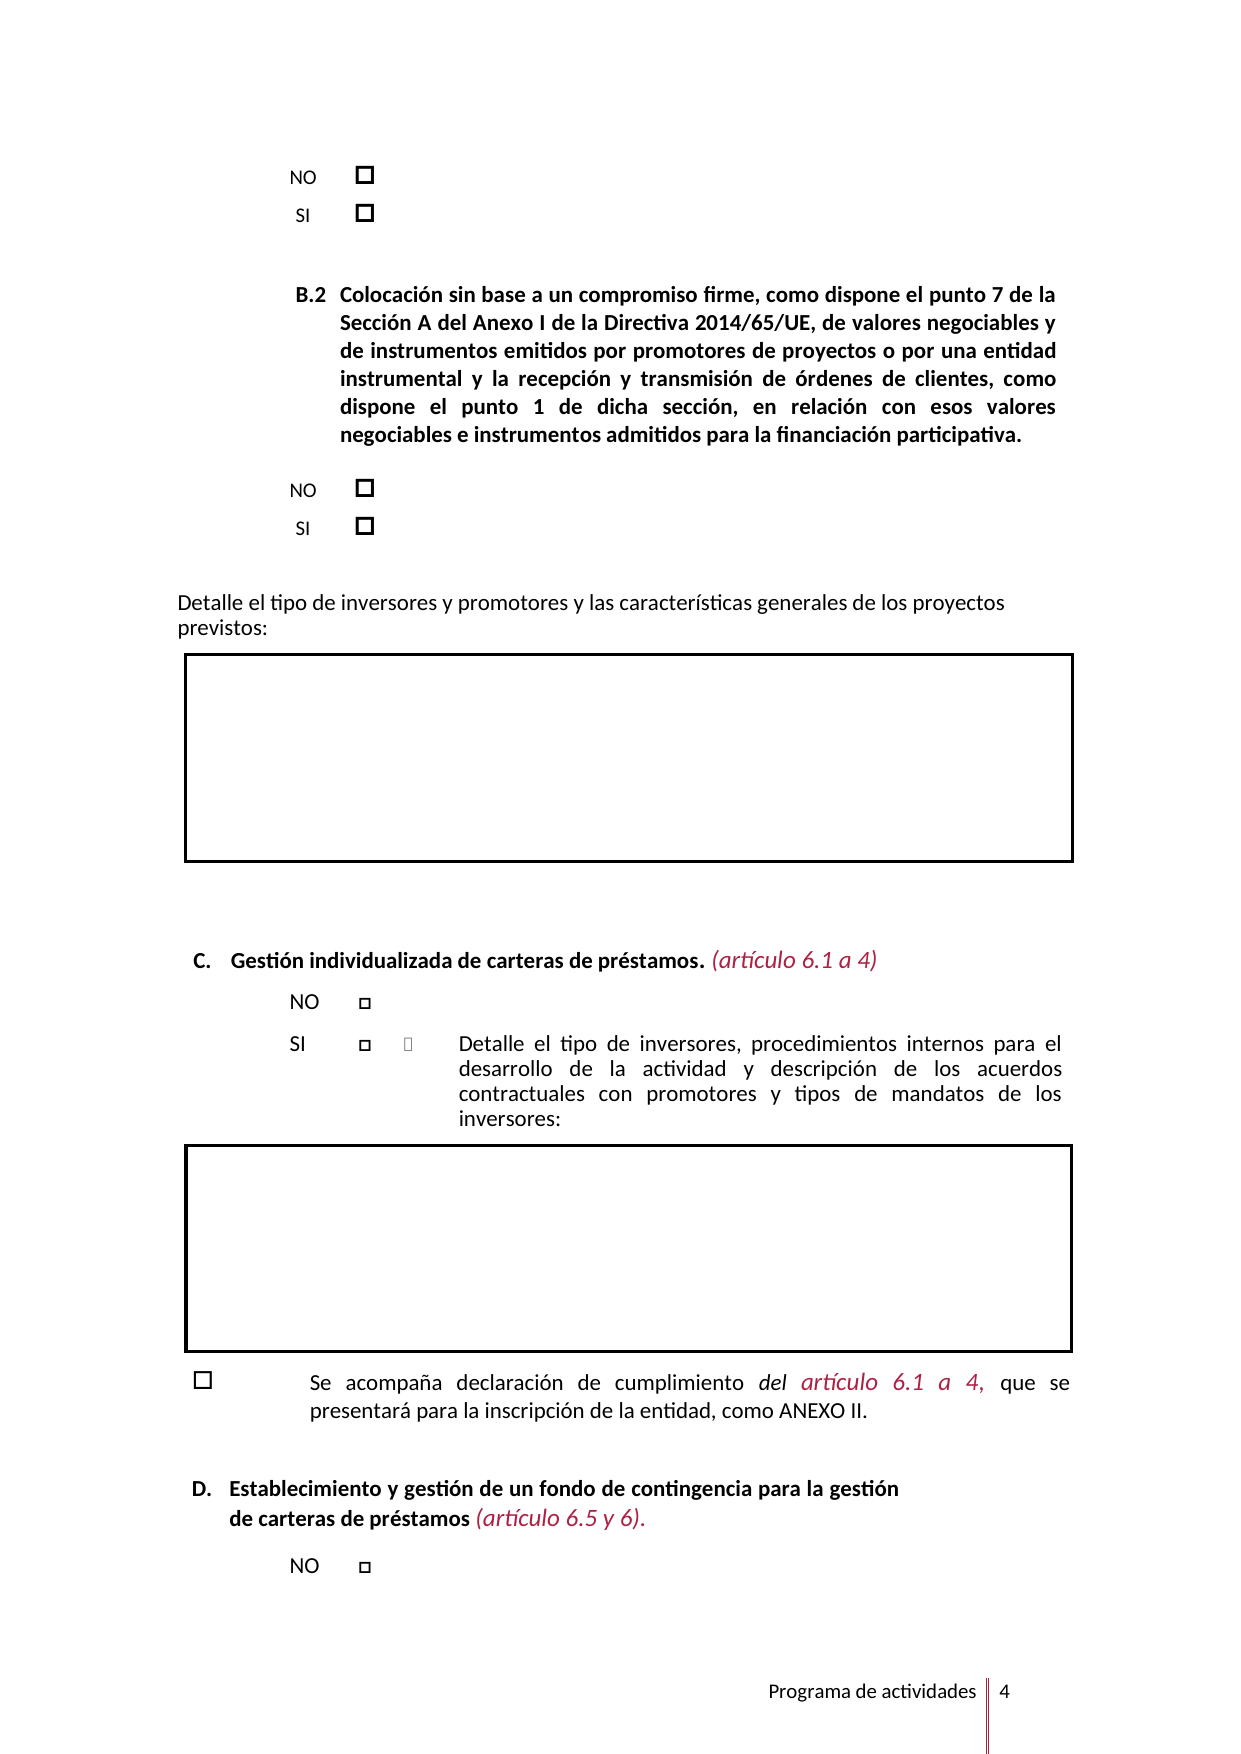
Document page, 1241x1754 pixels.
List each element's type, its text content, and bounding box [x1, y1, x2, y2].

text NO □ [289, 1551, 1063, 1579]
table_header □ [184, 1353, 302, 1465]
table_header Establecimiento y gestión de un fondo de contingencia para la gestión de carteras de préstamos (artículo 6.5 y 6). [184, 1465, 1003, 1551]
text NO □ [289, 987, 1063, 1015]
text SI □  Detalle el tipo de inversores, procedimientos internos para el desarrollo de la actividad y descripción de los acuerdos contractuales con promotores y tipos de mandatos de los inversores: [289, 1031, 1063, 1131]
table_header [188, 1147, 1070, 1350]
text SI □ [295, 516, 1063, 541]
table_header Se acompaña declaración de cumplimiento del artículo 6.1 a 4, que se presentará para la inscripción de la entidad, como ANEXO II. [303, 1353, 1077, 1465]
text NO □ [289, 148, 1063, 193]
text SI □ [295, 202, 1063, 227]
table_cell Gestión individualizada de carteras de préstamos. (artículo 6.1 a 4) [186, 863, 1004, 987]
text Detalle el tipo de inversores y promotores y las características generales de los proyectos previstos: [177, 591, 1063, 641]
text NO □ [289, 461, 1063, 507]
table_header [187, 656, 1071, 859]
text B.2 Colocación sin base a un compromiso firme, como dispone el punto 7 de la Sección A del Anexo I de la Directiva 2014/65/UE, de valores negociables y de instrumentos emitidos por promotores de proyectos o por una entidad instrumental y la recepción y transmisión de órdenes de clientes, como dispone el punto 1 de dicha sección, en relación con esos valores negociables e instrumentos admitidos para la financiación participativa. [295, 280, 1057, 448]
